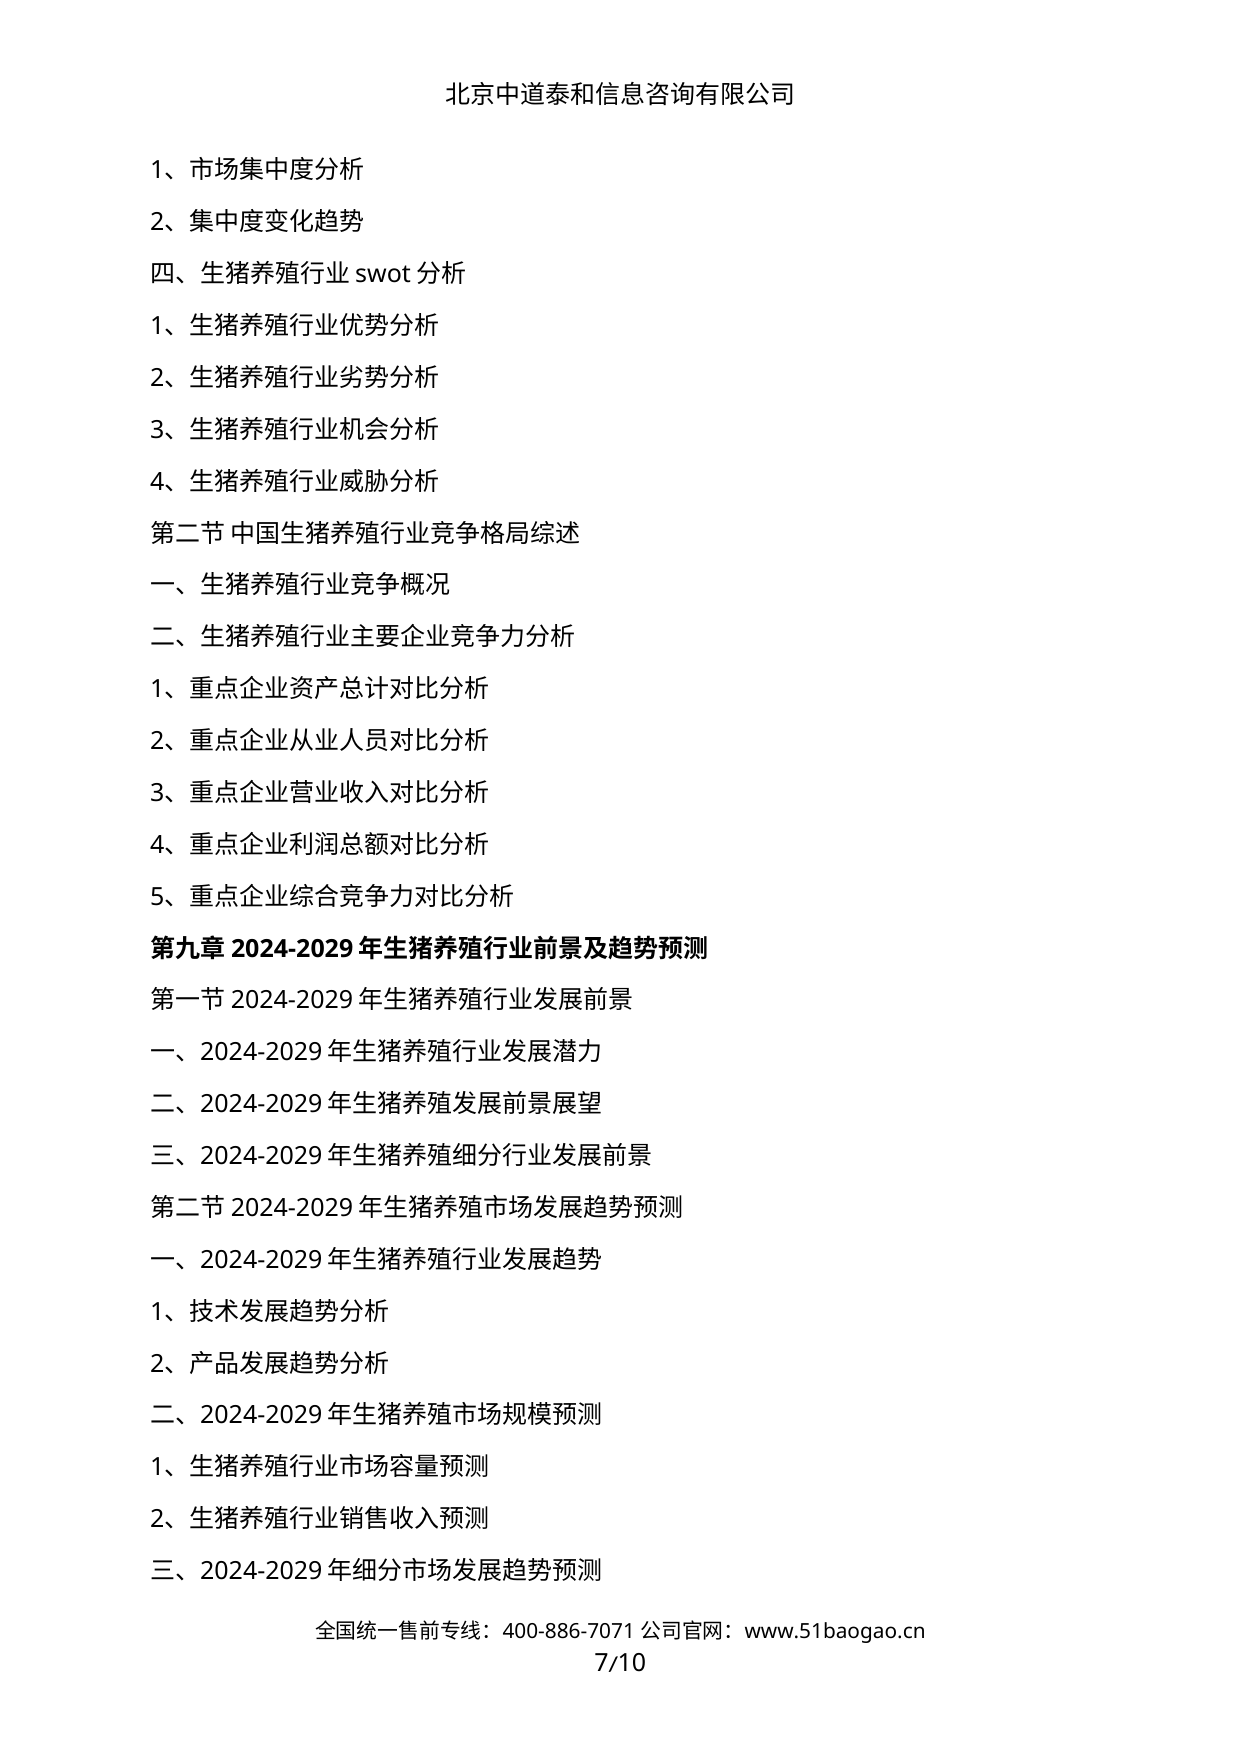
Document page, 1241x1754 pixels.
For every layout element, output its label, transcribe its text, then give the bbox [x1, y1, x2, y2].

text 第一节 2024-2029年生猪养殖行业发展前景 [150, 980, 1090, 1016]
text 第二节 2024-2029年生猪养殖市场发展趋势预测 [150, 1187, 1090, 1224]
text 1、市场集中度分析 [150, 150, 1090, 186]
text 三、2024-2029年细分市场发展趋势预测 [150, 1551, 1090, 1587]
text 三、2024-2029年生猪养殖细分行业发展前景 [150, 1136, 1090, 1172]
text 一、生猪养殖行业竞争概况 [150, 565, 1090, 601]
text 四、生猪养殖行业swot分析 [150, 254, 1090, 290]
text 1、重点企业资产总计对比分析 [150, 669, 1090, 705]
text 4、重点企业利润总额对比分析 [150, 824, 1090, 861]
text 4、生猪养殖行业威胁分析 [150, 461, 1090, 497]
text 一、2024-2029年生猪养殖行业发展潜力 [150, 1032, 1090, 1068]
text 1、技术发展趋势分析 [150, 1291, 1090, 1327]
text 3、重点企业营业收入对比分析 [150, 772, 1090, 809]
text 一、2024-2029年生猪养殖行业发展趋势 [150, 1239, 1090, 1276]
text 2、集中度变化趋势 [150, 202, 1090, 238]
text 2、生猪养殖行业劣势分析 [150, 357, 1090, 394]
text 第二节 中国生猪养殖行业竞争格局综述 [150, 513, 1090, 549]
text 第九章 2024-2029年生猪养殖行业前景及趋势预测 [150, 928, 1090, 964]
text 2、重点企业从业人员对比分析 [150, 721, 1090, 757]
text 1、生猪养殖行业优势分析 [150, 306, 1090, 342]
text 3、生猪养殖行业机会分析 [150, 409, 1090, 446]
text 2、产品发展趋势分析 [150, 1343, 1090, 1379]
text 二、2024-2029年生猪养殖发展前景展望 [150, 1084, 1090, 1120]
text 二、生猪养殖行业主要企业竞争力分析 [150, 617, 1090, 653]
text 二、2024-2029年生猪养殖市场规模预测 [150, 1395, 1090, 1431]
text 5、重点企业综合竞争力对比分析 [150, 876, 1090, 912]
text 2、生猪养殖行业销售收入预测 [150, 1499, 1090, 1535]
text 1、生猪养殖行业市场容量预测 [150, 1447, 1090, 1483]
